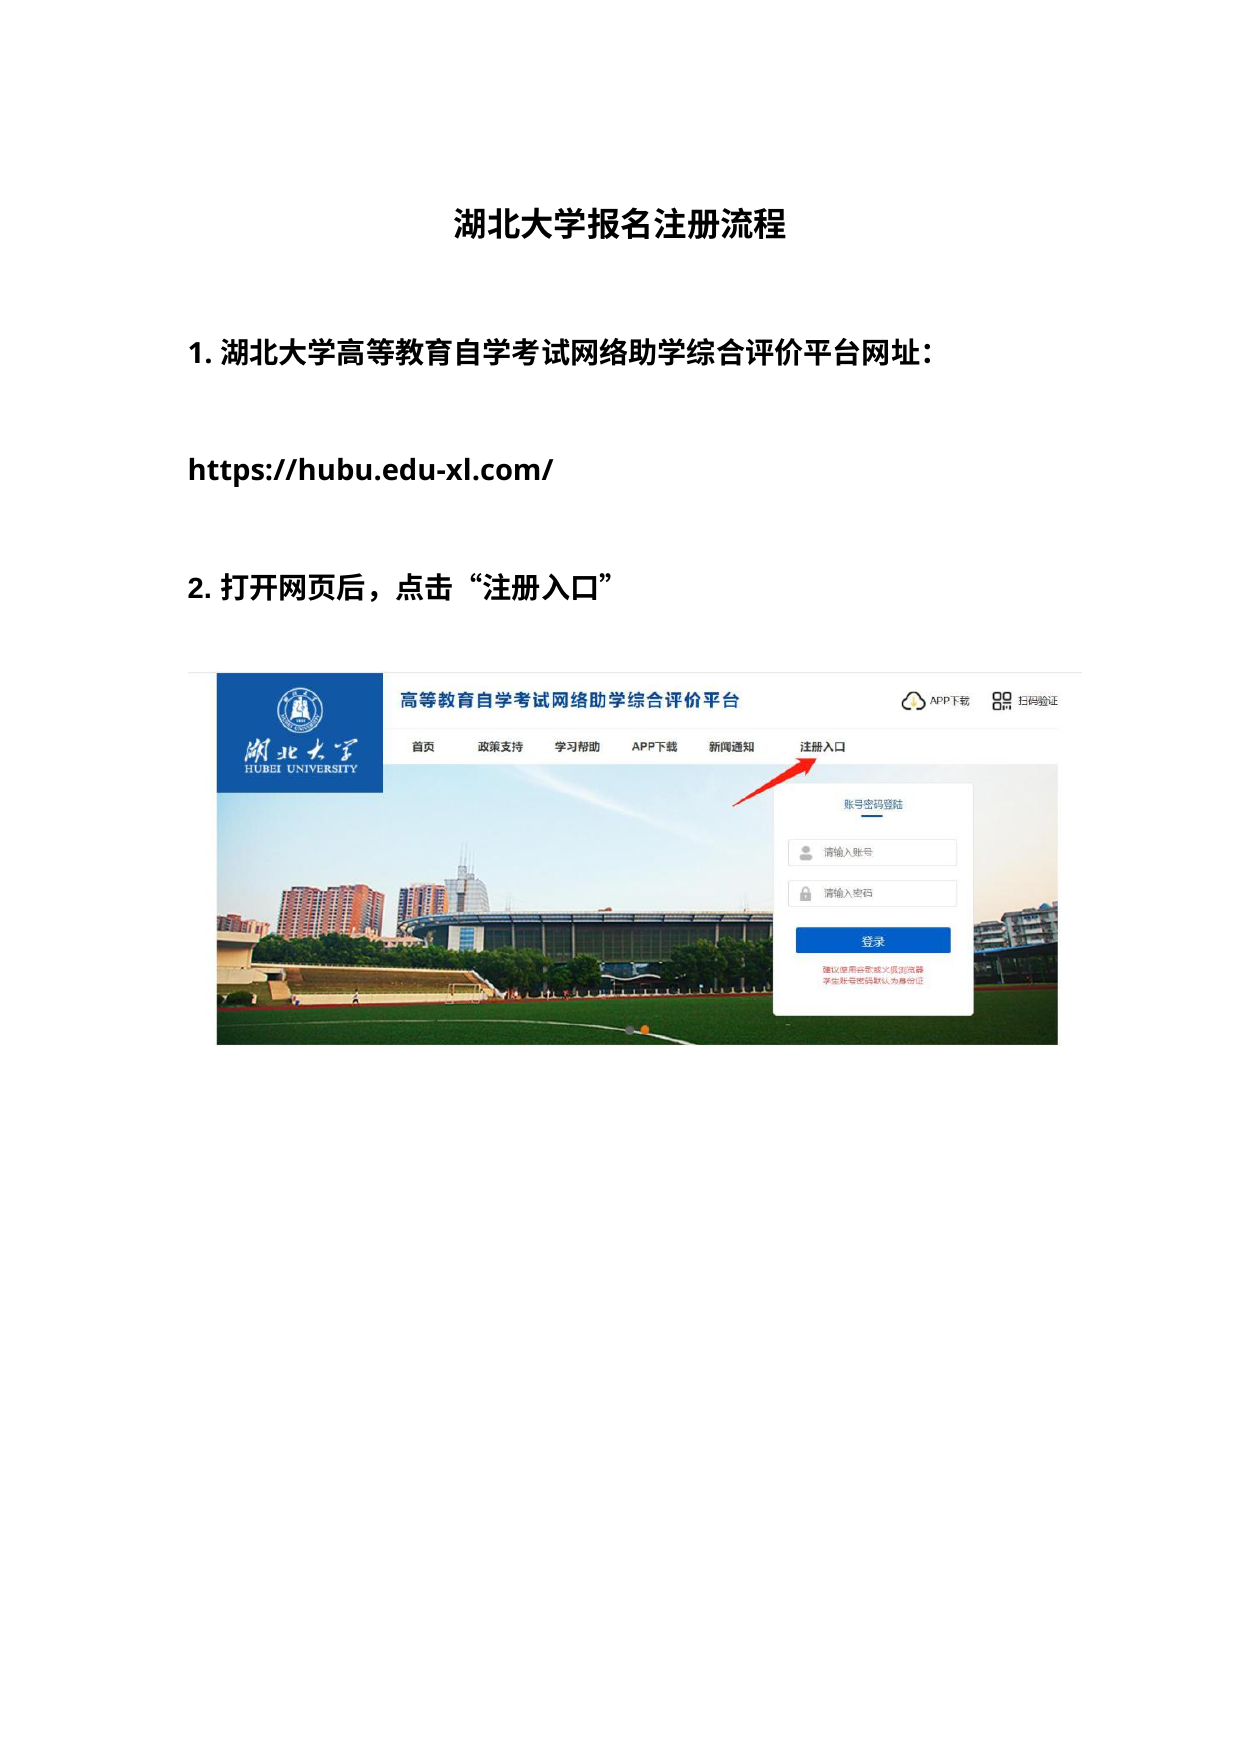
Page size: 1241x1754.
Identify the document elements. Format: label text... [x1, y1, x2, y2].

subtitle 湖北大学报名注册流程 [187, 189, 1053, 254]
subtitle 打开网页后，点击“注册入口” [187, 553, 1053, 618]
subtitle 湖北大学高等教育自学考试网络助学综合评价平台网址： [187, 318, 1053, 383]
subtitle https://hubu.edu-xl.com/ [187, 436, 1053, 501]
picture [187, 671, 1082, 1048]
